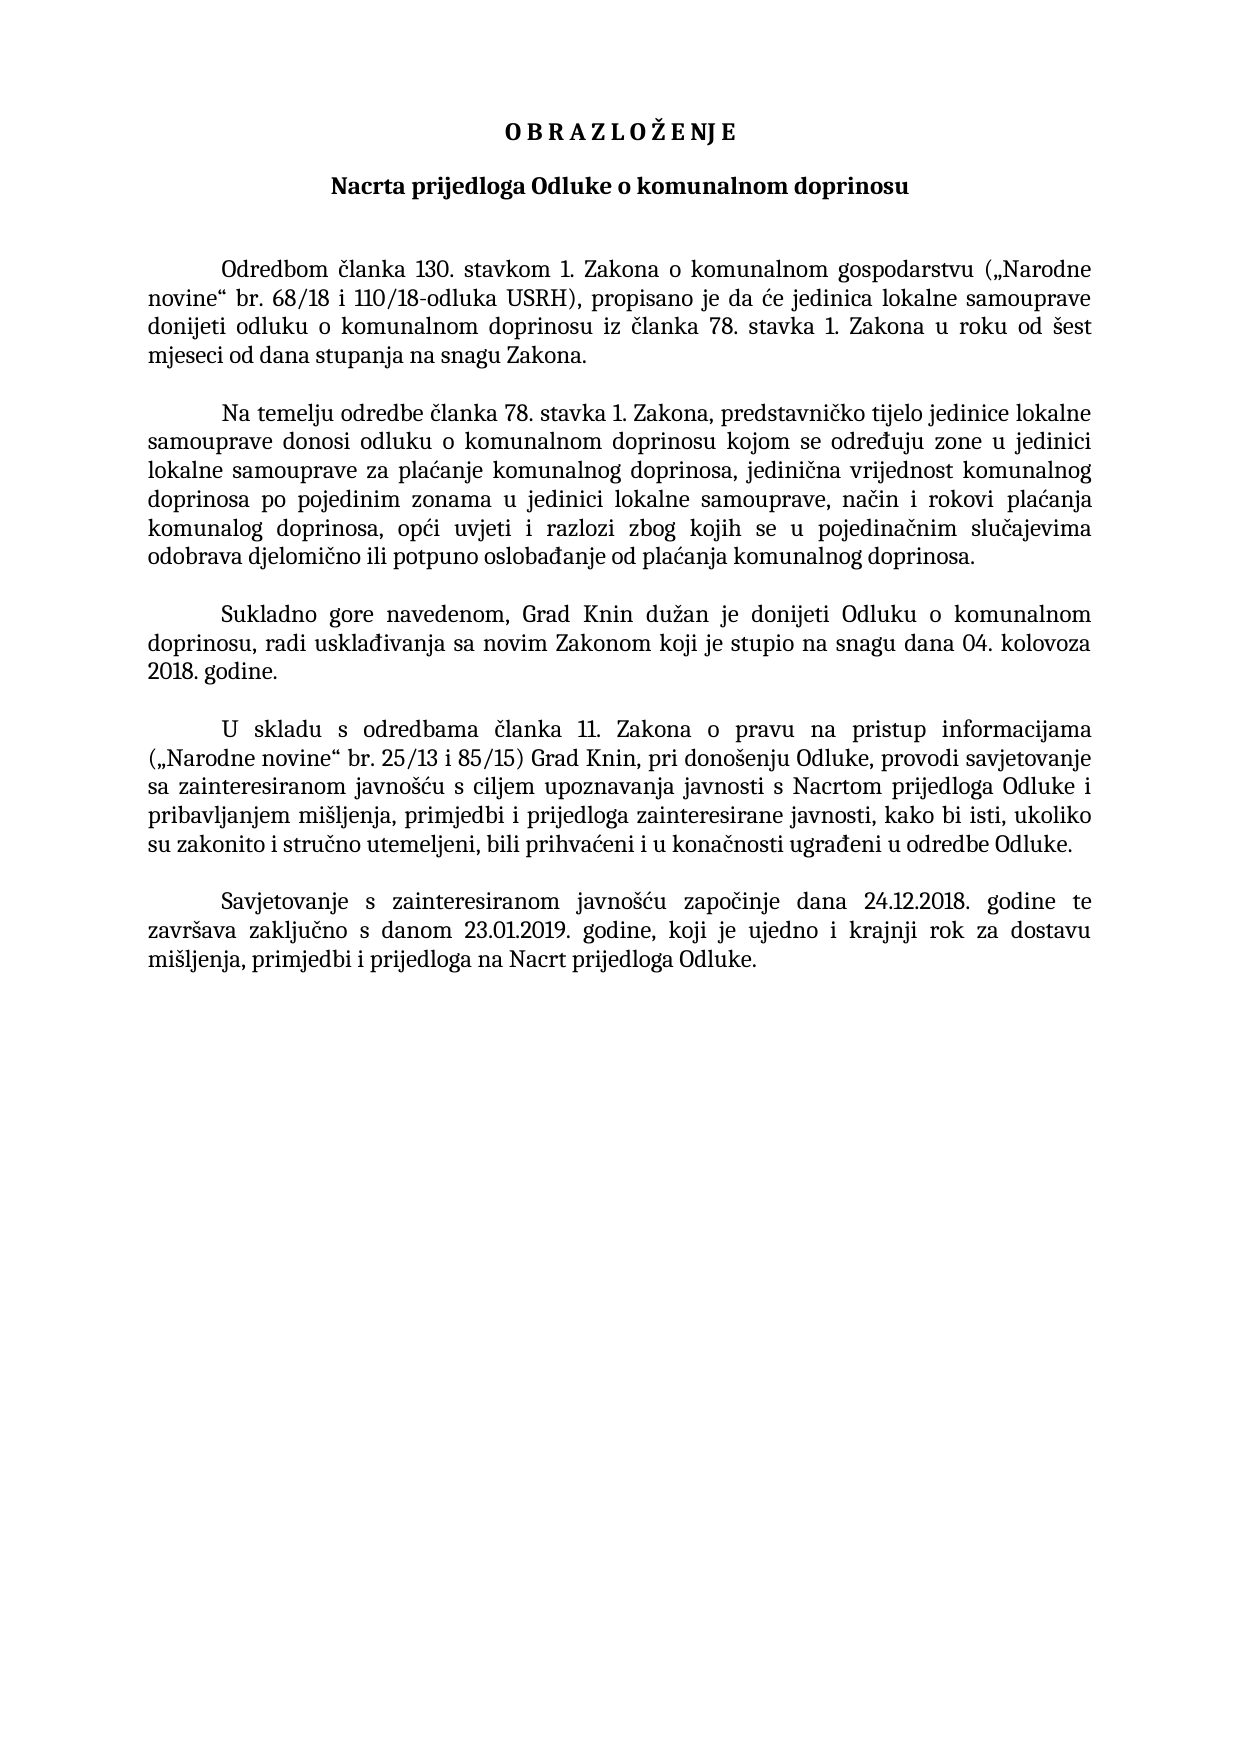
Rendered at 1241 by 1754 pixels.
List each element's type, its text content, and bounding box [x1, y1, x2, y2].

text Odredbom članka 130. stavkom 1. Zakona o komunalnom gospodarstvu („Narodne novine“ br. 68/18 i 110/18-odluka USRH), propisano je da će jedinica lokalne samouprave donijeti odluku o komunalnom doprinosu iz članka 78. stavka 1. Zakona u roku od šest mjeseci od dana stupanja na snagu Zakona. [148, 255, 1093, 370]
text Sukladno gore navedenom, Grad Knin dužan je donijeti Odluku o komunalnom doprinosu, radi usklađivanja sa novim Zakonom koji je stupio na snagu dana 04. kolovoza 2018. godine. [148, 600, 1093, 686]
text Nacrta prijedloga Odluke o komunalnom doprinosu [148, 172, 1093, 201]
text O B R A Z L O Ž E NJ E [148, 118, 1093, 147]
text U skladu s odredbama članka 11. Zakona o pravu na pristup informacijama („Narodne novine“ br. 25/13 i 85/15) Grad Knin, pri donošenju Odluke, provodi savjetovanje sa zainteresiranom javnošću s ciljem upoznavanja javnosti s Nacrtom prijedloga Odluke i pribavljanjem mišljenja, primjedbi i prijedloga zainteresirane javnosti, kako bi isti, ukoliko su zakonito i stručno utemeljeni, bili prihvaćeni i u konačnosti ugrađeni u odredbe Odluke. [148, 715, 1093, 858]
text Savjetovanje s zainteresiranom javnošću započinje dana 24.12.2018. godine te završava zaključno s danom 23.01.2019. godine, koji je ujedno i krajnji rok za dostavu mišljenja, primjedbi i prijedloga na Nacrt prijedloga Odluke. [148, 887, 1093, 973]
text Na temelju odredbe članka 78. stavka 1. Zakona, predstavničko tijelo jedinice lokalne samouprave donosi odluku o komunalnom doprinosu kojom se određuju zone u jedinici lokalne samouprave za plaćanje komunalnog doprinosa, jedinična vrijednost komunalnog doprinosa po pojedinim zonama u jedinici lokalne samouprave, način i rokovi plaćanja komunalog doprinosa, opći uvjeti i razlozi zbog kojih se u pojedinačnim slučajevima odobrava djelomično ili potpuno oslobađanje od plaćanja komunalnog doprinosa. [148, 398, 1093, 571]
